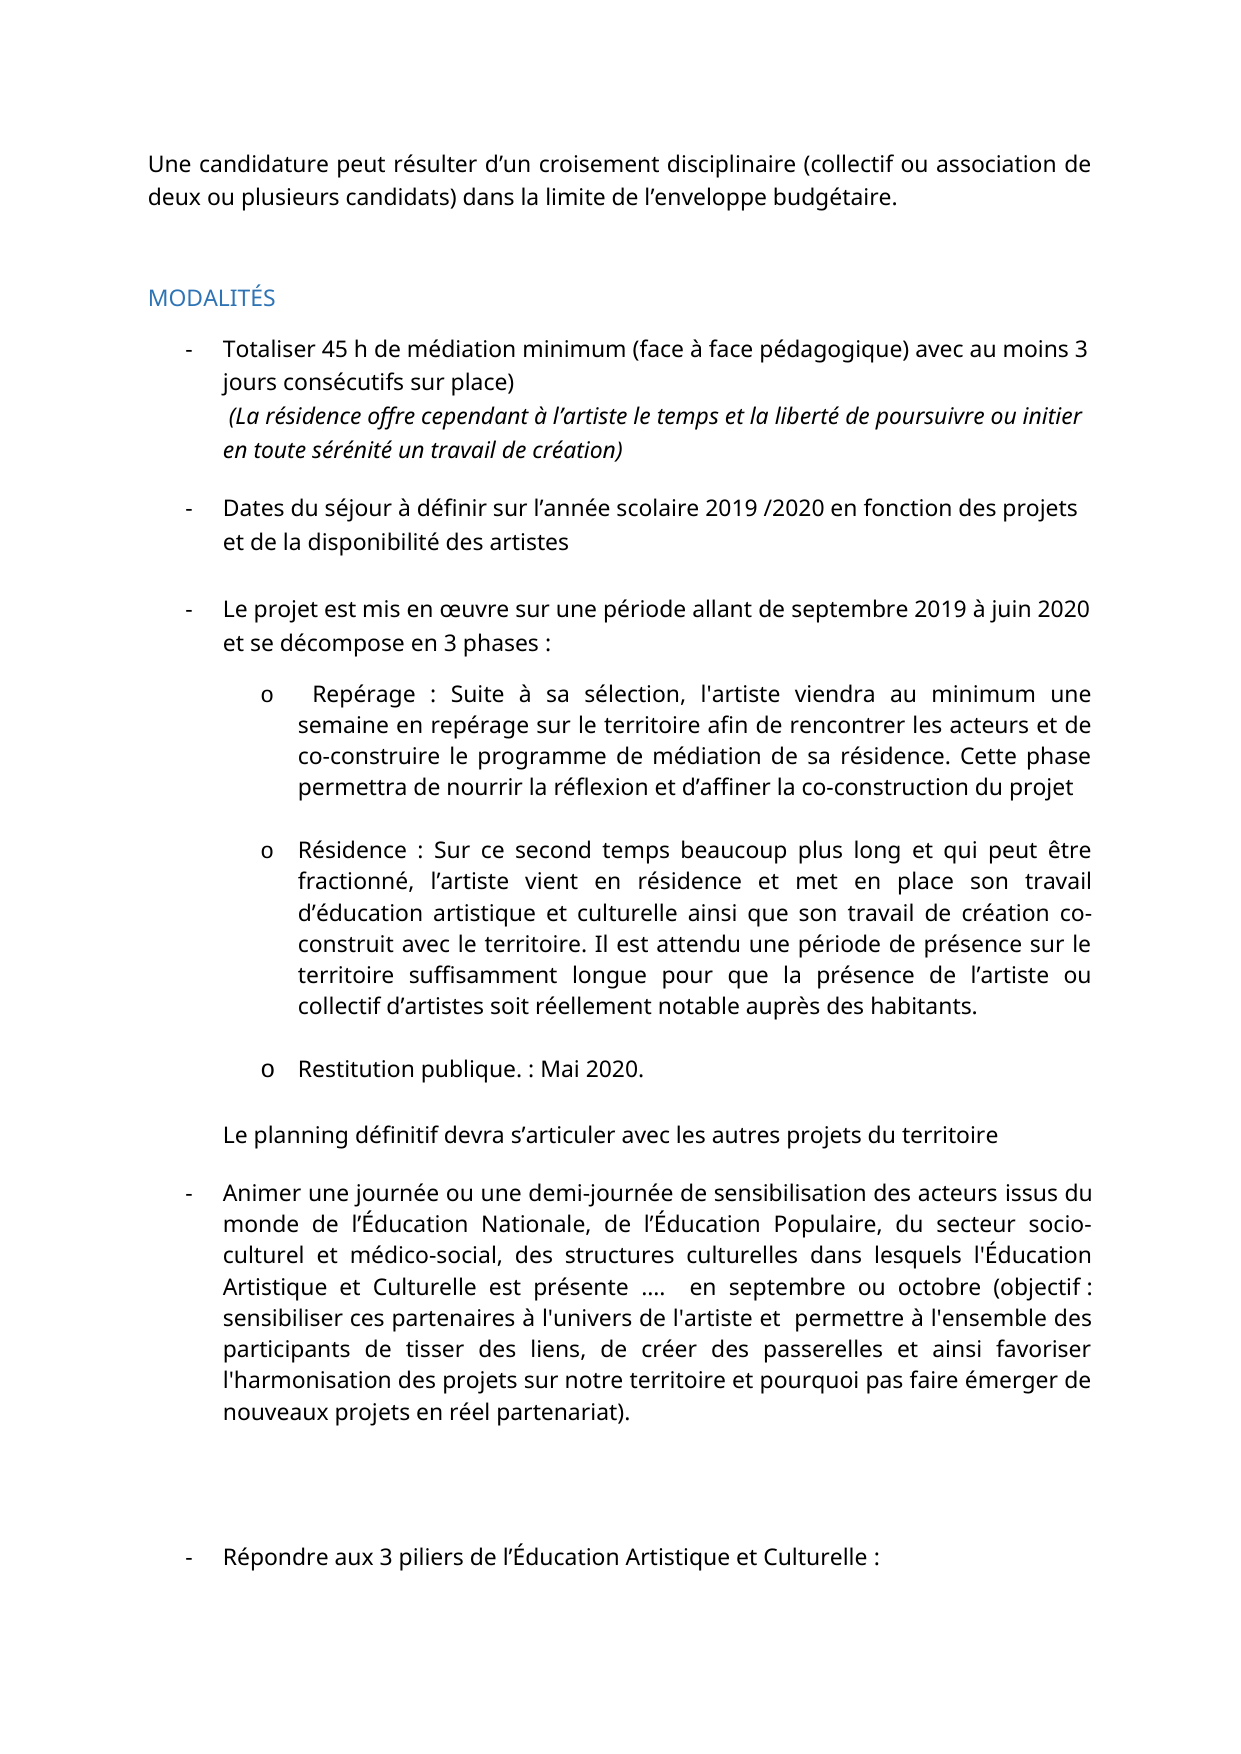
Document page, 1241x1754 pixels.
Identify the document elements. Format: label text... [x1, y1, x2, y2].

list Résidence : Sur ce second temps beaucoup plus long et qui peut être fractionné, l’artiste vient en résidence et met en place son travail d’éducation artistique et culturelle ainsi que son travail de création co-construit avec le territoire. Il est attendu une période de présence sur le territoire suffisamment longue pour que la présence de l’artiste ou collectif d’artistes soit réellement notable auprès des habitants. [260, 834, 1093, 1021]
list Totaliser 45 h de médiation minimum (face à face pédagogique) avec au moins 3 jours consécutifs sur place) [185, 333, 1093, 398]
list Animer une journée ou une demi-journée de sensibilisation des acteurs issus du monde de l’Éducation Nationale, de l’Éducation Populaire, du secteur socio-culturel et médico-social, des structures culturelles dans lesquels l'Éducation Artistique et Culturelle est présente …. en septembre ou octobre (objectif : sensibiliser ces partenaires à l'univers de l'artiste et permettre à l'ensemble des participants de tisser des liens, de créer des passerelles et ainsi favoriser l'harmonisation des projets sur notre territoire et pourquoi pas faire émerger de nouveaux projets en réel partenariat). [185, 1177, 1093, 1427]
text MODALITÉS [148, 282, 1093, 313]
list Répondre aux 3 piliers de l’Éducation Artistique et Culturelle : [185, 1541, 1093, 1572]
text Une candidature peut résulter d’un croisement disciplinaire (collectif ou association de deux ou plusieurs candidats) dans la limite de l’enveloppe budgétaire. [148, 148, 1093, 213]
list Le planning définitif devra s’articuler avec les autres projets du territoire [223, 1119, 1093, 1150]
list (La résidence offre cependant à l’artiste le temps et la liberté de poursuivre ou initier en toute sérénité un travail de création) [223, 400, 1093, 465]
list Repérage : Suite à sa sélection, l'artiste viendra au minimum une semaine en repérage sur le territoire afin de rencontrer les acteurs et de co-construire le programme de médiation de sa résidence. Cette phase permettra de nourrir la réflexion et d’affiner la co-construction du projet [260, 677, 1093, 803]
list Dates du séjour à définir sur l’année scolaire 2019 /2020 en fonction des projets et de la disponibilité des artistes [185, 492, 1093, 557]
list Restitution publique. : Mai 2020. [260, 1053, 1093, 1085]
list Le projet est mis en œuvre sur une période allant de septembre 2019 à juin 2020 et se décompose en 3 phases : [185, 593, 1093, 658]
